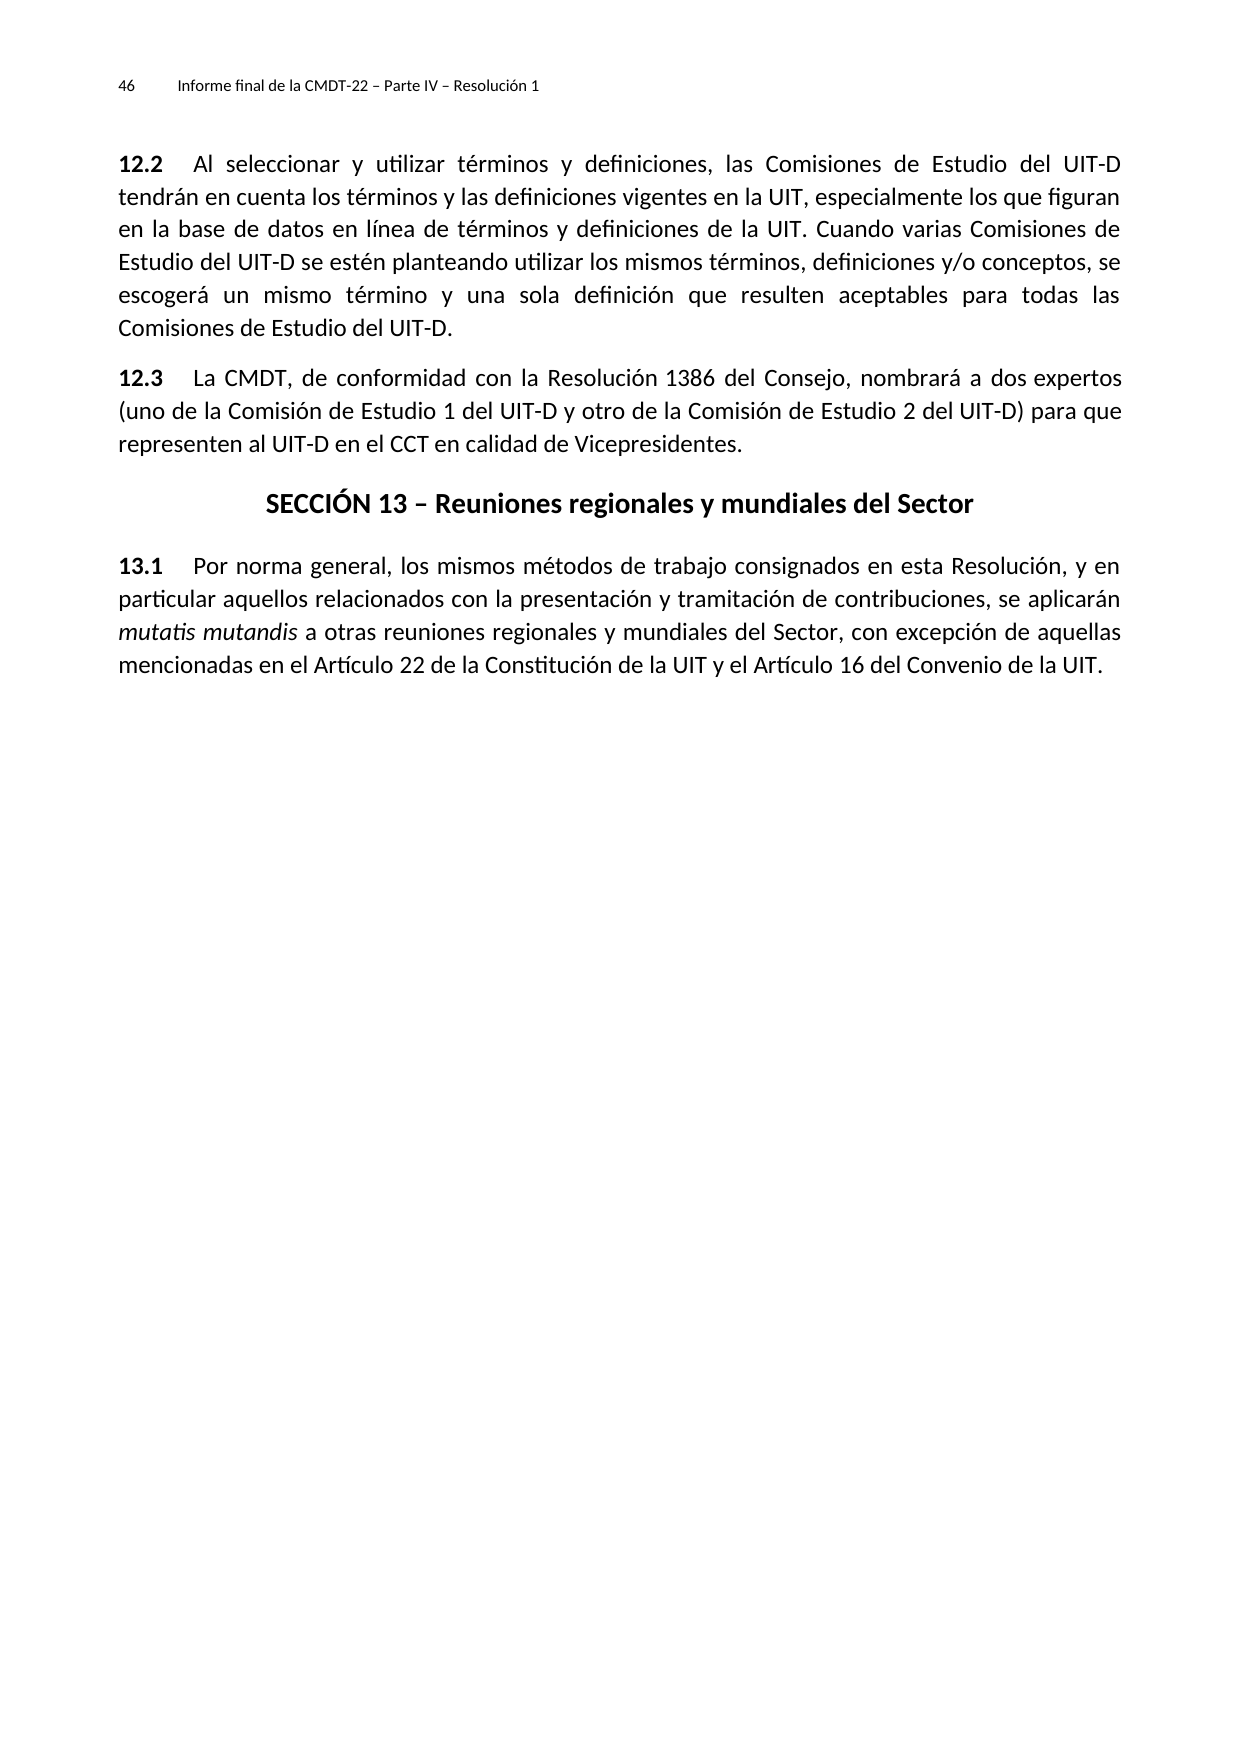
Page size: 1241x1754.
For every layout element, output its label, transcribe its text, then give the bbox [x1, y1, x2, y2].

text 12.2 Al seleccionar y utilizar términos y definiciones, las Comisiones de Estudio del UIT-D tendrán en cuenta los términos y las definiciones vigentes en la UIT, especialmente los que figuran en la base de datos en línea de términos y definiciones de la UIT. Cuando varias Comisiones de Estudio del UIT-D se estén planteando utilizar los mismos términos, definiciones y/o conceptos, se escogerá un mismo término y una sola definición que resulten aceptables para todas las Comisiones de Estudio del UIT-D. [118, 148, 1122, 343]
text 12.3 La CMDT, de conformidad con la Resolución 1386 del Consejo, nombrará a dos expertos (uno de la Comisión de Estudio 1 del UIT-D y otro de la Comisión de Estudio 2 del UIT-D) para que representen al UIT-D en el CCT en calidad de Vicepresidentes. [118, 362, 1122, 458]
title SECCIÓN 13 – Reuniones regionales y mundiales del Sector [118, 486, 1122, 521]
text 13.1 Por norma general, los mismos métodos de trabajo consignados en esta Resolución, y en particular aquellos relacionados con la presentación y tramitación de contribuciones, se aplicarán mutatis mutandis a otras reuniones regionales y mundiales del Sector, con excepción de aquellas mencionadas en el Artículo 22 de la Constitución de la UIT y el Artículo 16 del Convenio de la UIT. [118, 550, 1122, 680]
